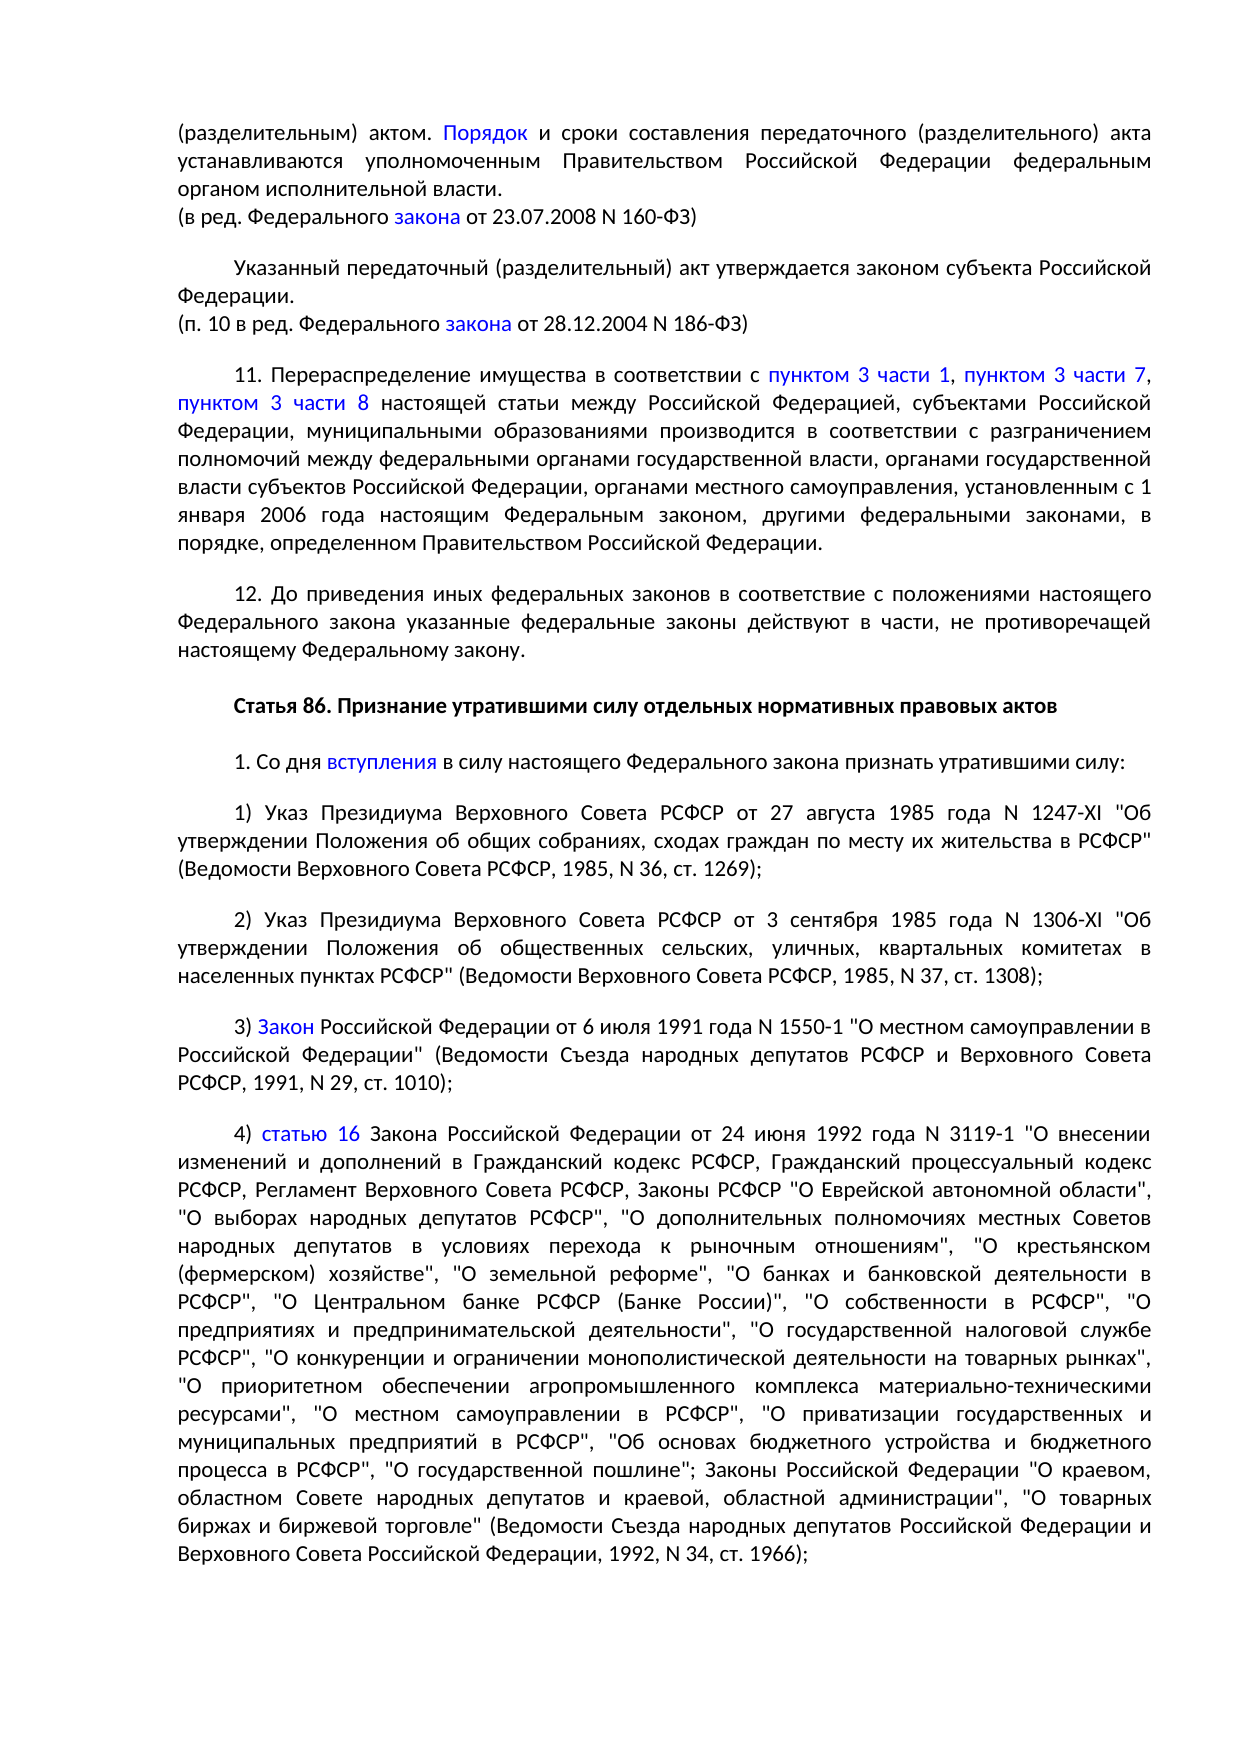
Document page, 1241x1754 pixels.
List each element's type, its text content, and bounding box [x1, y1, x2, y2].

text 3) Закон Российской Федерации от 6 июля 1991 года N 1550-1 "О местном самоуправлении в Российской Федерации" (Ведомости Съезда народных депутатов РСФСР и Верховного Совета РСФСР, 1991, N 29, ст. 1010); [177, 1012, 1152, 1096]
text 12. До приведения иных федеральных законов в соответствие с положениями настоящего Федерального закона указанные федеральные законы действуют в части, не противоречащей настоящему Федеральному закону. [177, 579, 1152, 663]
text (в ред. Федерального закона от 23.07.2008 N 160-ФЗ) [177, 202, 1152, 230]
text 11. Перераспределение имущества в соответствии с пунктом 3 части 1, пунктом 3 части 7, пунктом 3 части 8 настоящей статьи между Российской Федерацией, субъектами Российской Федерации, муниципальными образованиями производится в соответствии с разграничением полномочий между федеральными органами государственной власти, органами государственной власти субъектов Российской Федерации, органами местного самоуправления, установленным с 1 января 2006 года настоящим Федеральным законом, другими федеральными законами, в порядке, определенном Правительством Российской Федерации. [177, 360, 1152, 556]
text (п. 10 в ред. Федерального закона от 28.12.2004 N 186-ФЗ) [177, 309, 1152, 337]
text Статья 86. Признание утратившими силу отдельных нормативных правовых актов [177, 691, 1152, 719]
text 2) Указ Президиума Верховного Совета РСФСР от 3 сентября 1985 года N 1306-XI "Об утверждении Положения об общественных сельских, уличных, квартальных комитетах в населенных пунктах РСФСР" (Ведомости Верховного Совета РСФСР, 1985, N 37, ст. 1308); [177, 905, 1152, 989]
text 4) статью 16 Закона Российской Федерации от 24 июня 1992 года N 3119-1 "О внесении изменений и дополнений в Гражданский кодекс РСФСР, Гражданский процессуальный кодекс РСФСР, Регламент Верховного Совета РСФСР, Законы РСФСР "О Еврейской автономной области", "О выборах народных депутатов РСФСР", "О дополнительных полномочиях местных Советов народных депутатов в условиях перехода к рыночным отношениям", "О крестьянском (фермерском) хозяйстве", "О земельной реформе", "О банках и банковской деятельности в РСФСР", "О Центральном банке РСФСР (Банке России)", "О собственности в РСФСР", "О предприятиях и предпринимательской деятельности", "О государственной налоговой службе РСФСР", "О конкуренции и ограничении монополистической деятельности на товарных рынках", "О приоритетном обеспечении агропромышленного комплекса материально-техническими ресурсами", "О местном самоуправлении в РСФСР", "О приватизации государственных и муниципальных предприятий в РСФСР", "Об основах бюджетного устройства и бюджетного процесса в РСФСР", "О государственной пошлине"; Законы Российской Федерации "О краевом, областном Совете народных депутатов и краевой, областной администрации", "О товарных биржах и биржевой торговле" (Ведомости Съезда народных депутатов Российской Федерации и Верховного Совета Российской Федерации, 1992, N 34, ст. 1966); [177, 1119, 1152, 1567]
text 1. Со дня вступления в силу настоящего Федерального закона признать утратившими силу: [177, 747, 1152, 775]
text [177, 118, 1152, 202]
text 1) Указ Президиума Верховного Совета РСФСР от 27 августа 1985 года N 1247-XI "Об утверждении Положения об общих собраниях, сходах граждан по месту их жительства в РСФСР" (Ведомости Верховного Совета РСФСР, 1985, N 36, ст. 1269); [177, 798, 1152, 882]
text Указанный передаточный (разделительный) акт утверждается законом субъекта Российской Федерации. [177, 253, 1152, 309]
